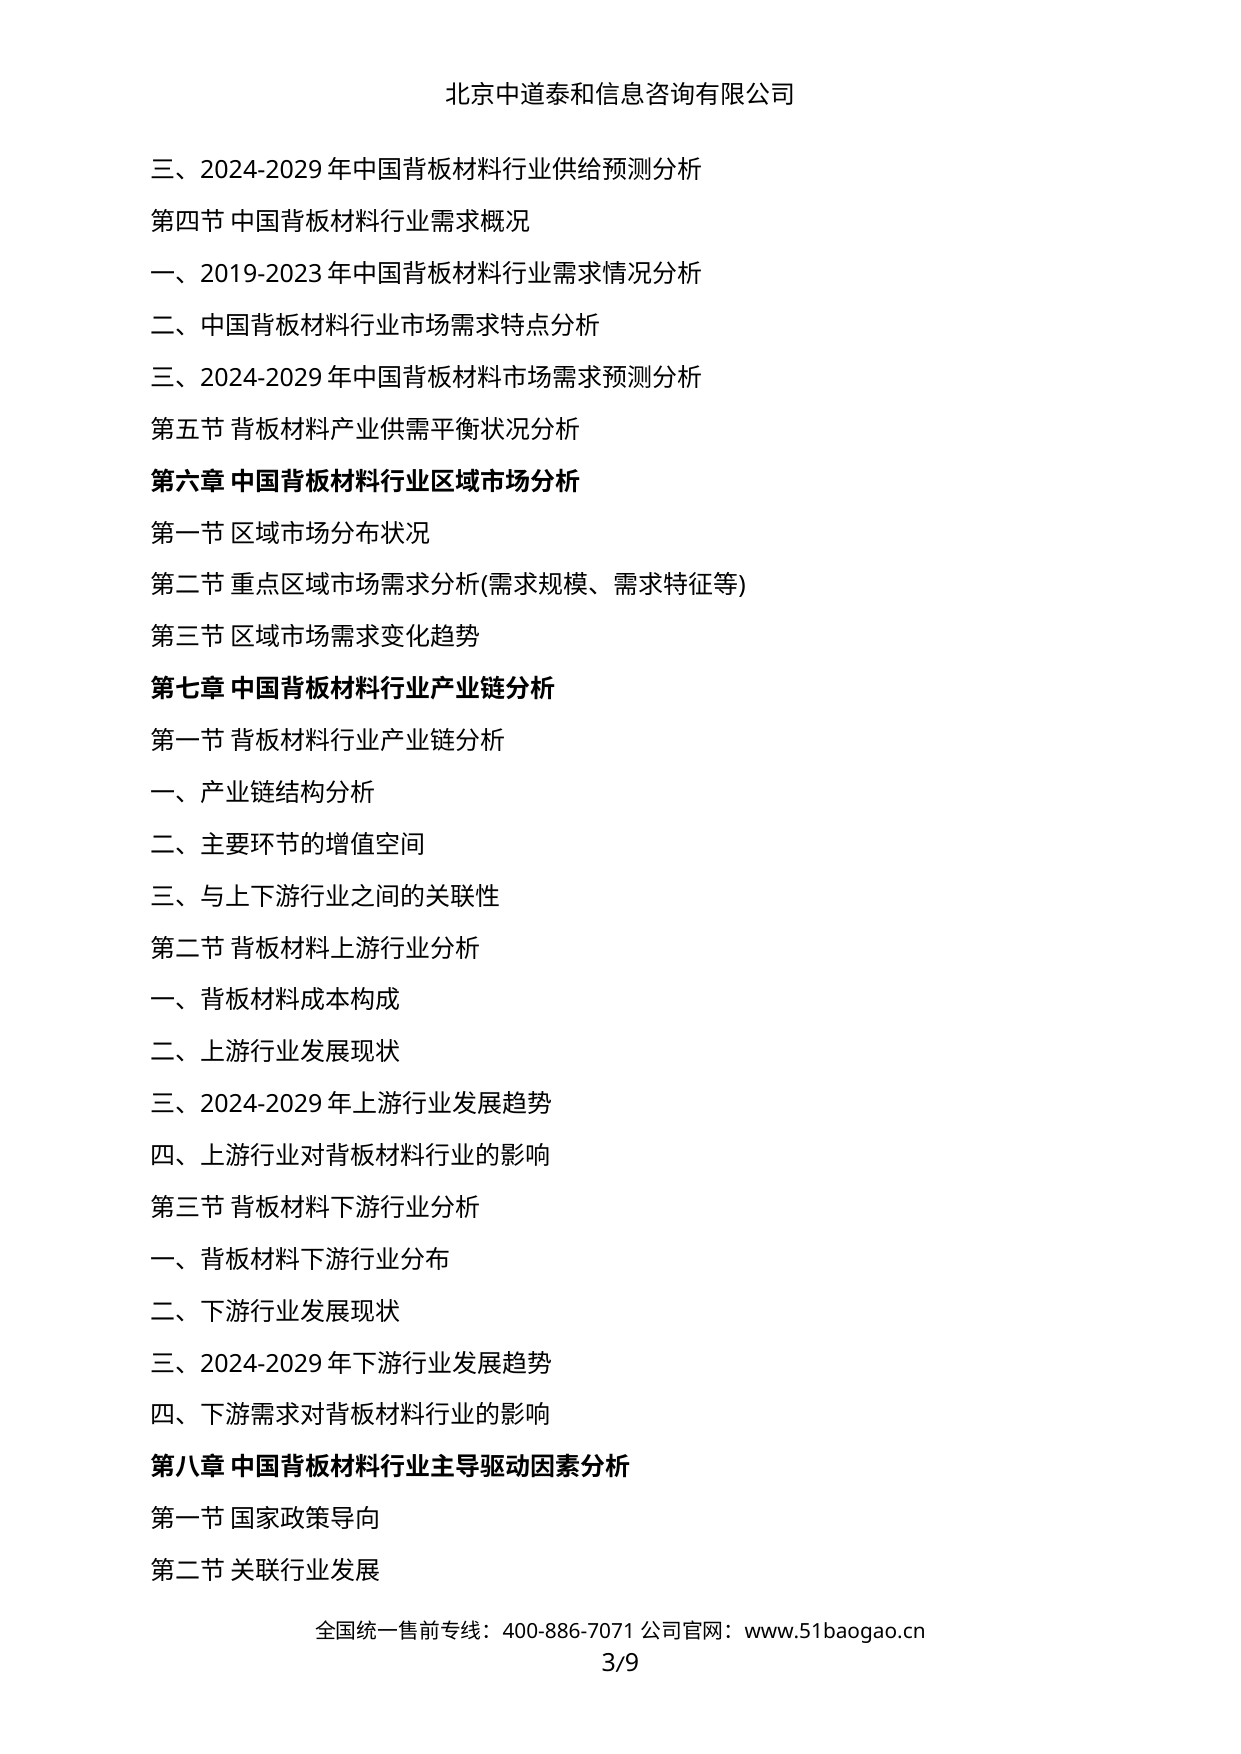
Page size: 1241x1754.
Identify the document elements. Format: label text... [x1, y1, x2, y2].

text 第二节 关联行业发展 [150, 1551, 1090, 1587]
text 三、2024-2029年中国背板材料市场需求预测分析 [150, 357, 1090, 394]
text 二、下游行业发展现状 [150, 1291, 1090, 1327]
text 第四节 中国背板材料行业需求概况 [150, 202, 1090, 238]
text 第三节 背板材料下游行业分析 [150, 1187, 1090, 1224]
text 一、产业链结构分析 [150, 772, 1090, 809]
text 第七章 中国背板材料行业产业链分析 [150, 669, 1090, 705]
text 一、背板材料成本构成 [150, 980, 1090, 1016]
text 一、背板材料下游行业分布 [150, 1239, 1090, 1276]
text 第八章 中国背板材料行业主导驱动因素分析 [150, 1447, 1090, 1483]
text 第二节 背板材料上游行业分析 [150, 928, 1090, 964]
text 第一节 区域市场分布状况 [150, 513, 1090, 549]
text 第一节 国家政策导向 [150, 1499, 1090, 1535]
text 三、2024-2029年下游行业发展趋势 [150, 1343, 1090, 1379]
text 二、主要环节的增值空间 [150, 824, 1090, 861]
text 第六章 中国背板材料行业区域市场分析 [150, 461, 1090, 497]
text 三、与上下游行业之间的关联性 [150, 876, 1090, 912]
text 四、上游行业对背板材料行业的影响 [150, 1136, 1090, 1172]
text 三、2024-2029年上游行业发展趋势 [150, 1084, 1090, 1120]
text 四、下游需求对背板材料行业的影响 [150, 1395, 1090, 1431]
text 第二节 重点区域市场需求分析(需求规模、需求特征等) [150, 565, 1090, 601]
text 二、上游行业发展现状 [150, 1032, 1090, 1068]
text 二、中国背板材料行业市场需求特点分析 [150, 306, 1090, 342]
text 第三节 区域市场需求变化趋势 [150, 617, 1090, 653]
text 一、2019-2023年中国背板材料行业需求情况分析 [150, 254, 1090, 290]
text 三、2024-2029年中国背板材料行业供给预测分析 [150, 150, 1090, 186]
text 第五节 背板材料产业供需平衡状况分析 [150, 409, 1090, 446]
text 第一节 背板材料行业产业链分析 [150, 721, 1090, 757]
